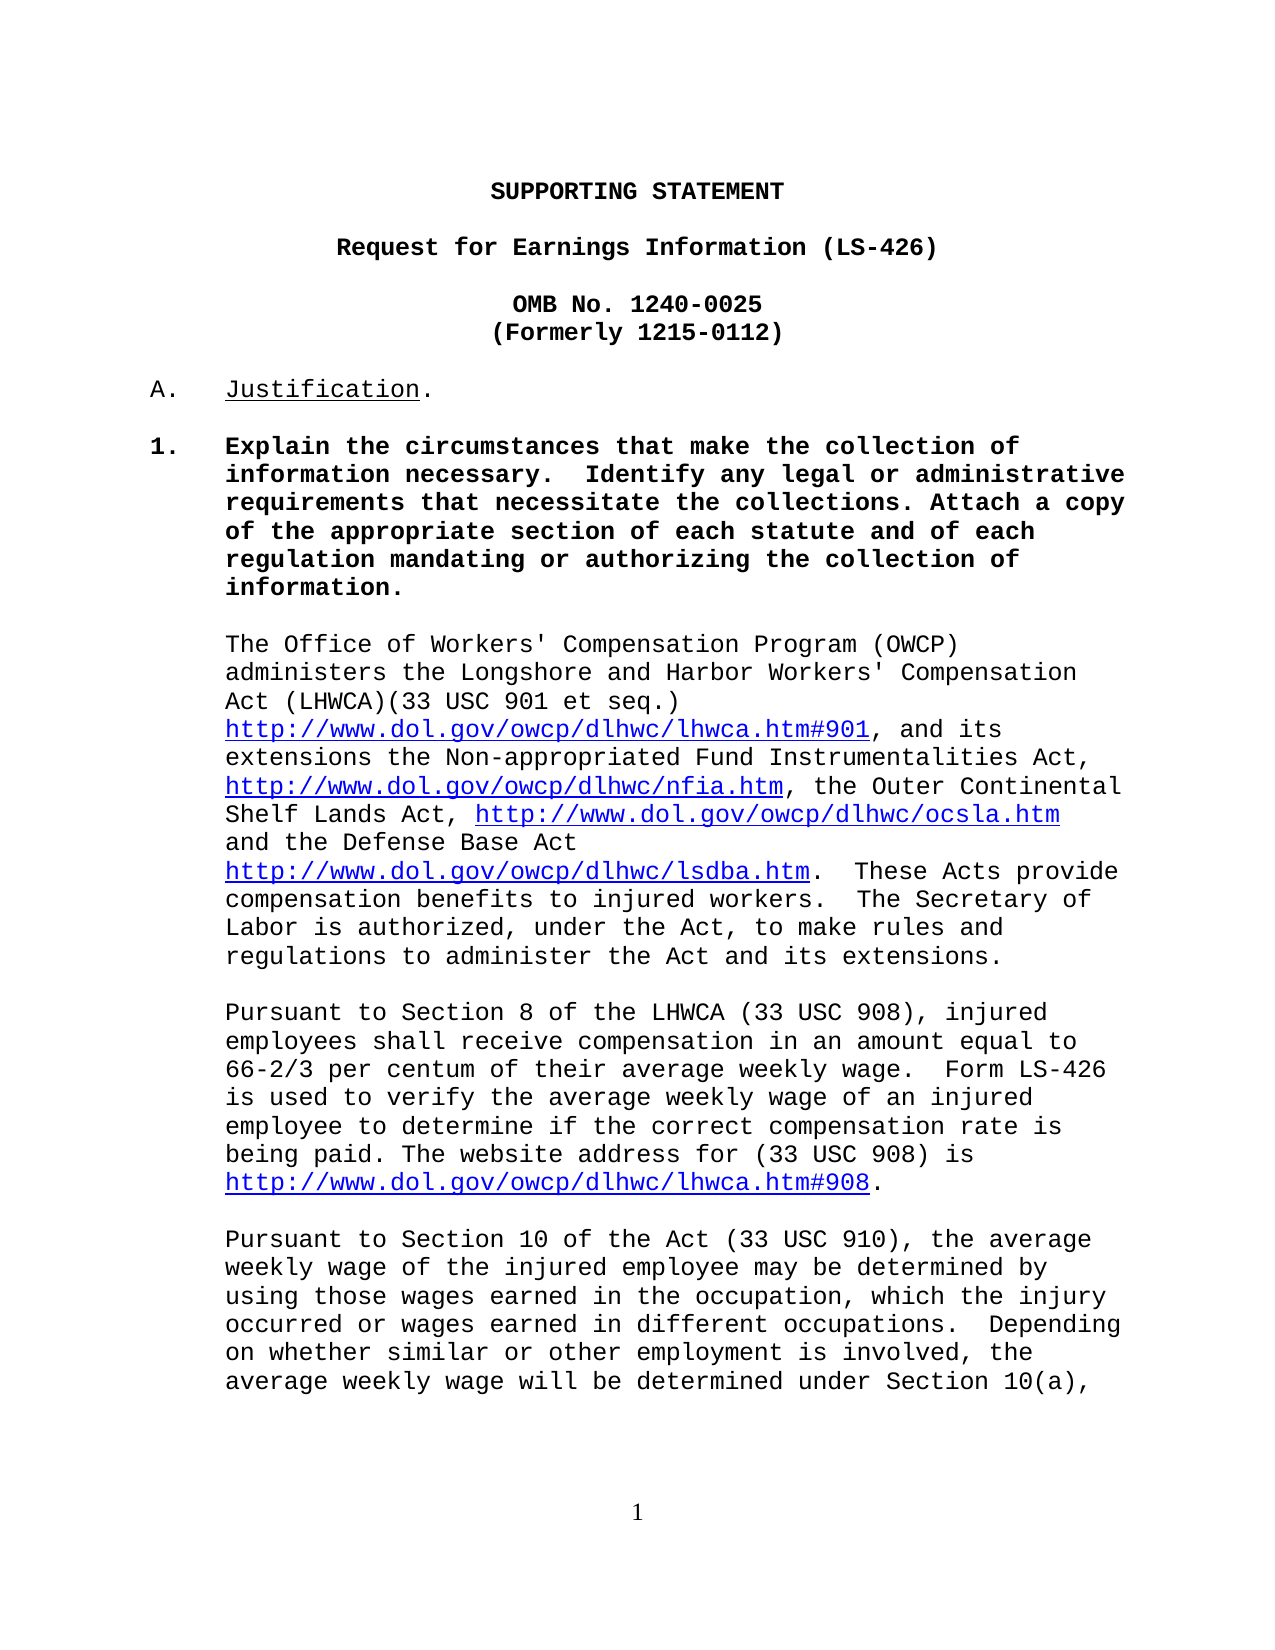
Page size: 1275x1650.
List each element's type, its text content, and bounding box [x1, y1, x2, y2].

text 1. Explain the circumstances that make the collection of information necessary. Identify any legal or administrative requirements that necessitate the collections. Attach a copy of the appropriate section of each statute and of each regulation mandating or authorizing the collection of information. [150, 433, 1125, 603]
text OMB No. 1240-0025 [150, 292, 1125, 320]
text SUPPORTING STATEMENT [150, 178, 1125, 207]
text Request for Earnings Information (LS-426) [150, 235, 1125, 263]
text Pursuant to Section 8 of the LHWCA (33 USC 908), injured employees shall receive compensation in an amount equal to 66-2/3 per centum of their average weekly wage. Form LS-426 is used to verify the average weekly wage of an injured employee to determine if the correct compensation rate is being paid. The website address for (33 USC 908) is http://www.dol.gov/owcp/dlhwc/lhwca.htm#908. [150, 1000, 1125, 1198]
text (Formerly 1215-0112) [150, 320, 1125, 348]
text A. Justification. [150, 377, 1125, 405]
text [150, 1227, 1125, 1397]
text The Office of Workers' Compensation Program (OWCP) administers the Longshore and Harbor Workers' Compensation Act (LHWCA)(33 USC 901 et seq.) http://www.dol.gov/owcp/dlhwc/lhwca.htm#901, and its extensions the Non-appropriated Fund Instrumentalities Act, http://www.dol.gov/owcp/dlhwc/nfia.htm, the Outer Continental Shelf Lands Act, http://www.dol.gov/owcp/dlhwc/ocsla.htm and the Defense Base Act http://www.dol.gov/owcp/dlhwc/lsdba.htm. These Acts provide compensation benefits to injured workers. The Secretary of Labor is authorized, under the Act, to make rules and regulations to administer the Act and its extensions. [225, 632, 1125, 972]
